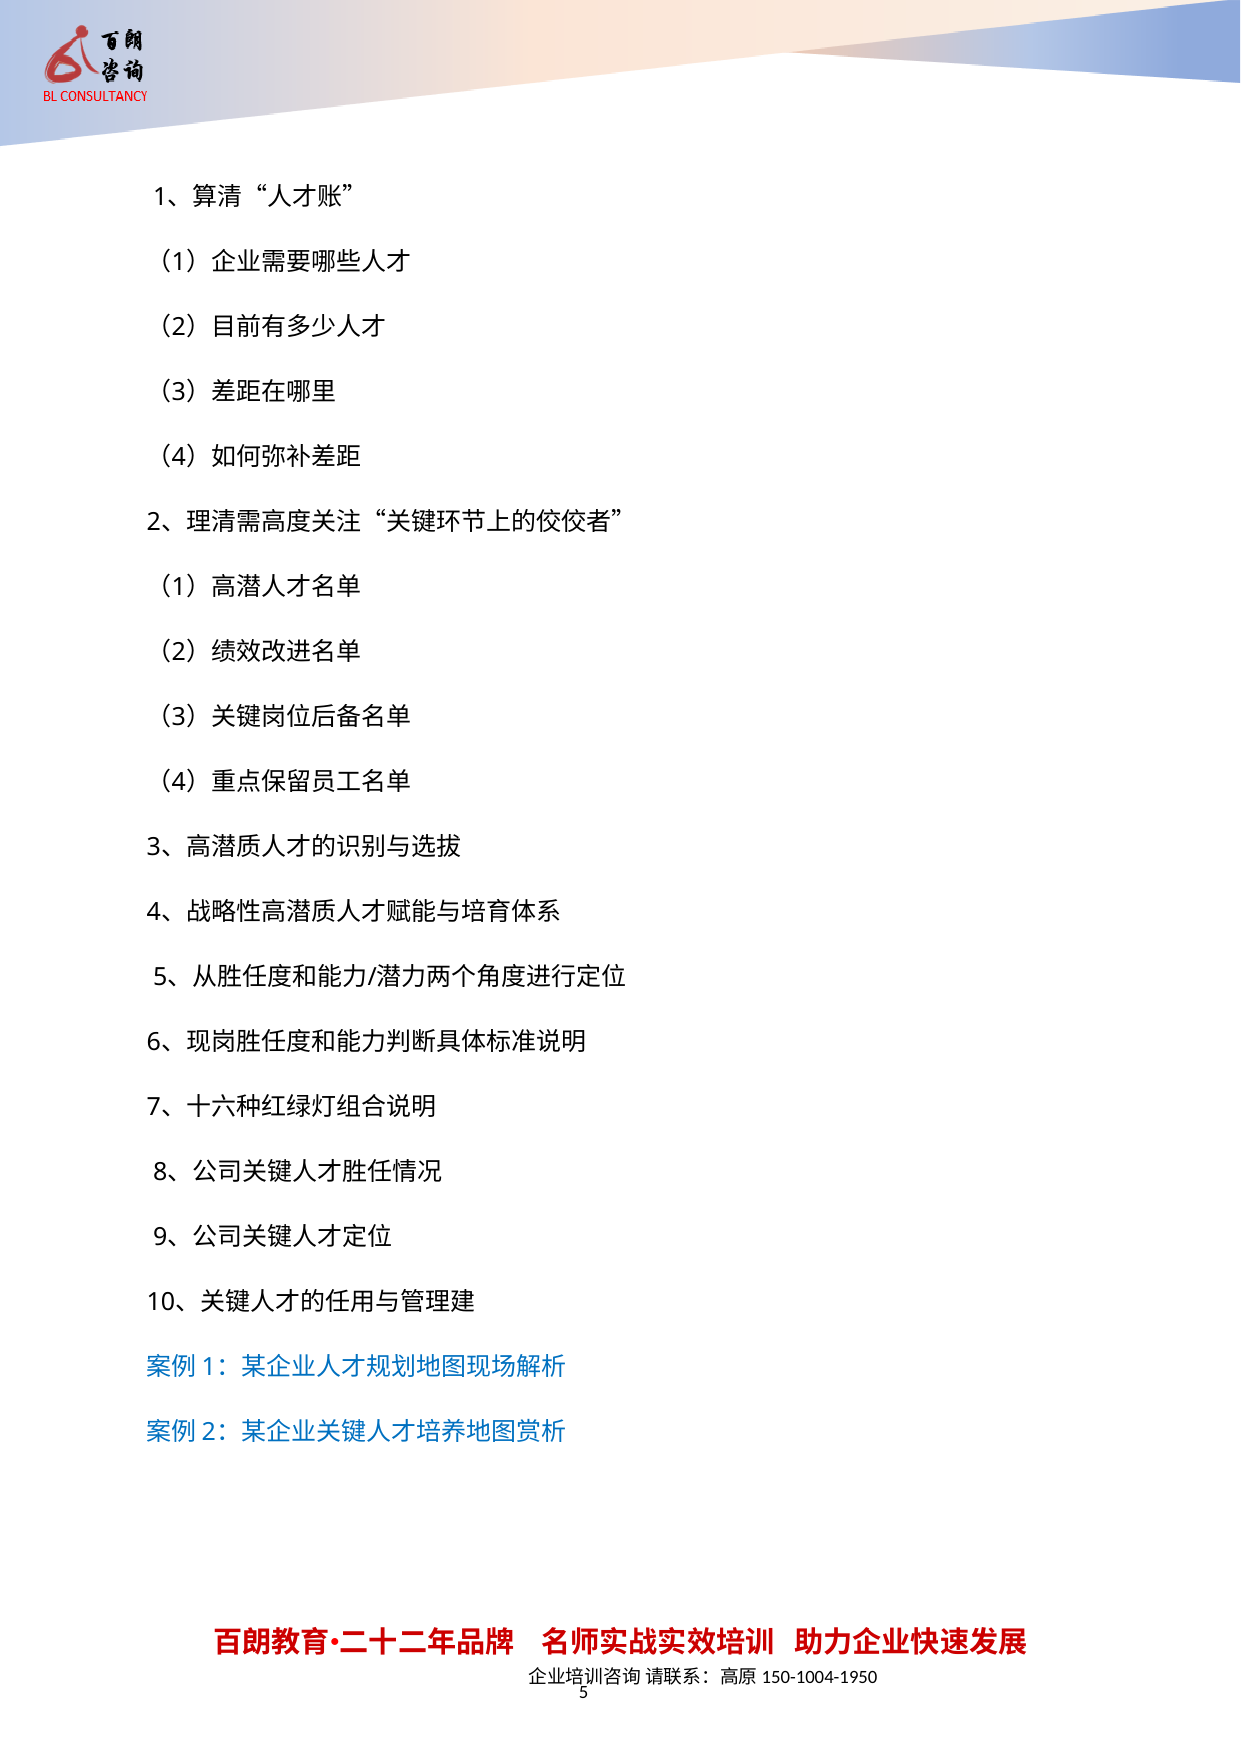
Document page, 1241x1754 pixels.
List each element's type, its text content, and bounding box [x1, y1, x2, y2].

text 5、从胜任度和能力/潜力两个角度进行定位 [146, 942, 1094, 1007]
text 4、战略性高潜质人才赋能与培育体系 [146, 877, 1094, 942]
text 2、理清需高度关注“关键环节上的佼佼者” [146, 487, 1094, 552]
text （1）企业需要哪些人才 [146, 227, 1094, 292]
text （4）如何弥补差距 [146, 422, 1094, 487]
text （3）差距在哪里 [146, 357, 1094, 422]
text 案例1：某企业人才规划地图现场解析 [146, 1332, 1094, 1397]
text 7、十六种红绿灯组合说明 [146, 1072, 1094, 1137]
picture [0, 0, 1241, 148]
text 案例2：某企业关键人才培养地图赏析 [146, 1397, 1094, 1462]
text 9、公司关键人才定位 [146, 1202, 1094, 1267]
text 10、关键人才的任用与管理建 [146, 1267, 1094, 1332]
text 8、公司关键人才胜任情况 [146, 1137, 1094, 1202]
text （1）高潜人才名单 [146, 552, 1094, 617]
text （2）绩效改进名单 [146, 617, 1094, 682]
text （2）目前有多少人才 [146, 292, 1094, 357]
text 1、算清“人才账” [146, 162, 1094, 227]
text （3）关键岗位后备名单 [146, 682, 1094, 747]
text （4）重点保留员工名单 [146, 747, 1094, 812]
text 3、高潜质人才的识别与选拔 [146, 812, 1094, 877]
text 6、现岗胜任度和能力判断具体标准说明 [146, 1007, 1094, 1072]
